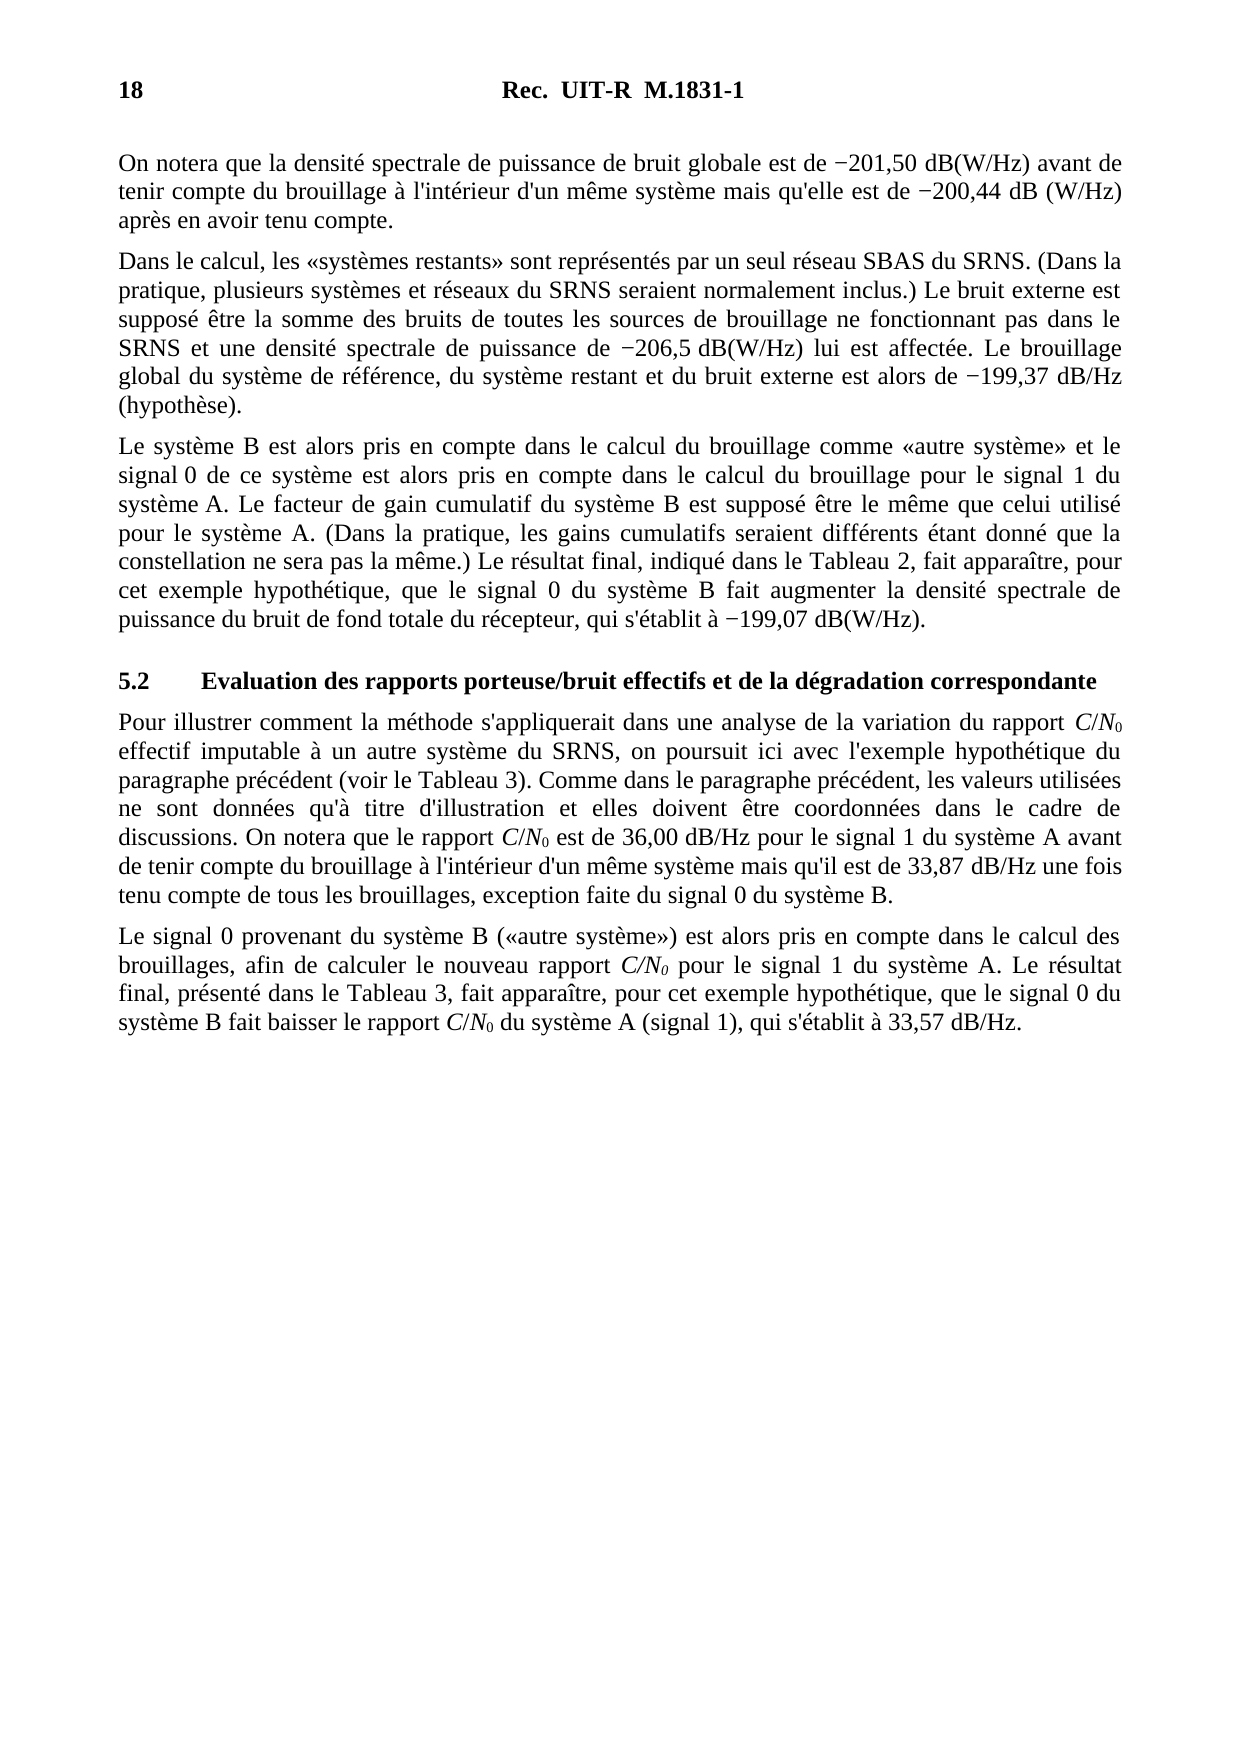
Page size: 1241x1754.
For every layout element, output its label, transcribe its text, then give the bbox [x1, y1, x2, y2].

subtitle 5.2 Evaluation des rapports porteuse/bruit effectifs et de la dégradation correspondante [118, 666, 1122, 695]
text Dans le calcul, les «systèmes restants» sont représentés par un seul réseau SBAS du SRNS. (Dans la pratique, plusieurs systèmes et réseaux du SRNS seraient normalement inclus.) Le bruit externe est supposé être la somme des bruits de toutes les sources de brouillage ne fonctionnant pas dans le SRNS et une densité spectrale de puissance de −206,5 dB(W/Hz) lui est affectée. Le brouillage global du système de référence, du système restant et du bruit externe est alors de −199,37 dB/Hz (hypothèse). [118, 246, 1122, 419]
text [118, 148, 1122, 234]
text Pour illustrer comment la méthode s'appliquerait dans une analyse de la variation du rapport C/N0 effectif imputable à un autre système du SRNS, on poursuit ici avec l'exemple hypothétique du paragraphe précédent (voir le Tableau 3). Comme dans le paragraphe précédent, les valeurs utilisées ne sont données qu'à titre d'illustration et elles doivent être coordonnées dans le cadre de discussions. On notera que le rapport C/N0 est de 36,00 dB/Hz pour le signal 1 du système A avant de tenir compte du brouillage à l'intérieur d'un même système mais qu'il est de 33,87 dB/Hz une fois tenu compte de tous les brouillages, exception faite du signal 0 du système B. [118, 707, 1122, 908]
text Le signal 0 provenant du système B («autre système») est alors pris en compte dans le calcul des brouillages, afin de calculer le nouveau rapport C/N0 pour le signal 1 du système A. Le résultat final, présenté dans le Tableau 3, fait apparaître, pour cet exemple hypothétique, que le signal 0 du système B fait baisser le rapport C/N0 du système A (signal 1), qui s'établit à 33,57 dB/Hz. [118, 921, 1122, 1036]
text Le système B est alors pris en compte dans le calcul du brouillage comme «autre système» et le signal 0 de ce système est alors pris en compte dans le calcul du brouillage pour le signal 1 du système A. Le facteur de gain cumulatif du système B est supposé être le même que celui utilisé pour le système A. (Dans la pratique, les gains cumulatifs seraient différents étant donné que la constellation ne sera pas la même.) Le résultat final, indiqué dans le Tableau 2, fait apparaître, pour cet exemple hypothétique, que le signal 0 du système B fait augmenter la densité spectrale de puissance du bruit de fond totale du récepteur, qui s'établit à −199,07 dB(W/Hz). [118, 431, 1122, 633]
